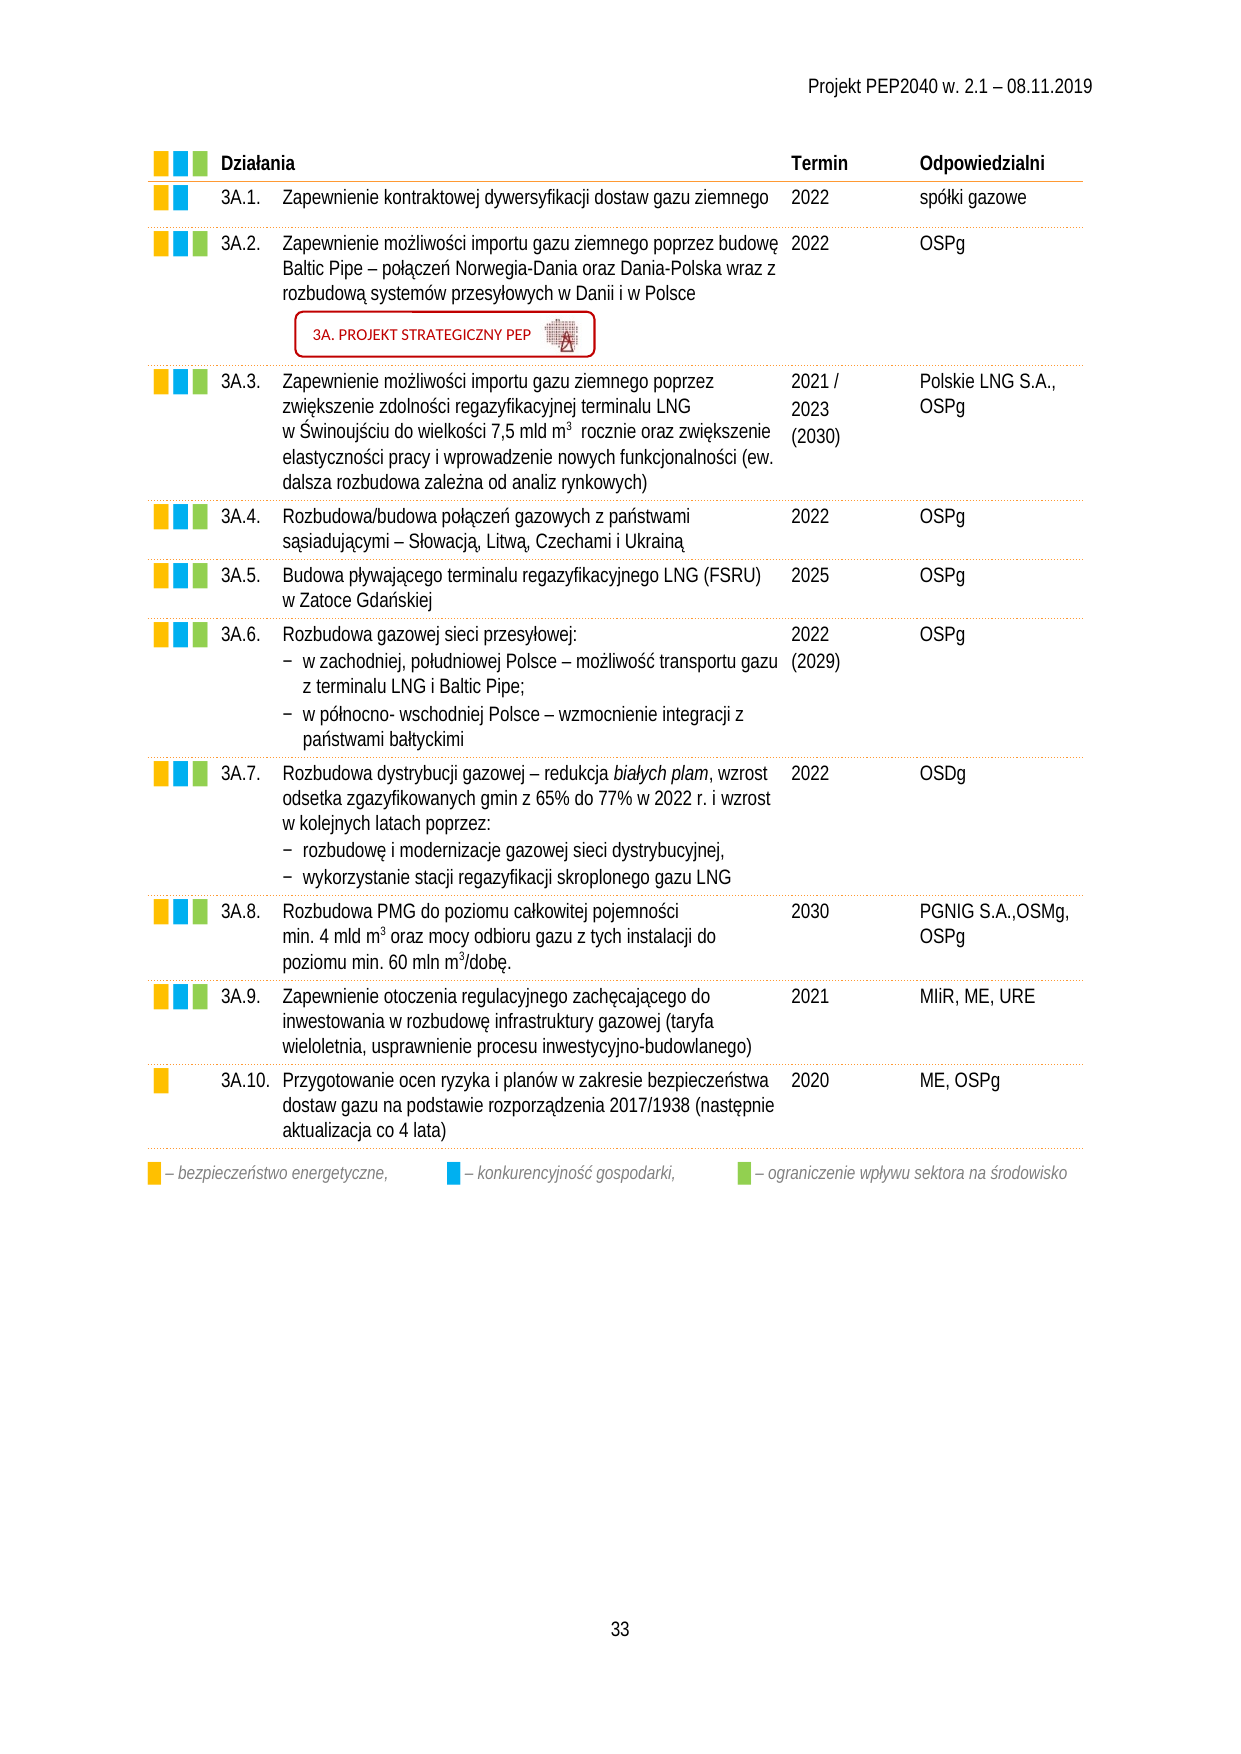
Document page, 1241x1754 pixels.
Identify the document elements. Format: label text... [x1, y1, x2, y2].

table_cell 3A.10. [215, 1064, 276, 1148]
table_cell █ █ █ [148, 895, 215, 980]
table_cell 2022 [785, 182, 913, 227]
table_cell Rozbudowa dystrybucji gazowej – redukcja białych plam, wzrost odsetka zgazyfikowanych gmin z 65% do 77% w 2022 r. i wzrost w kolejnych latach poprzez: rozbudowę i modernizacje gazowej sieci dystrybucyjnej, wykorzystanie stacji regazyfikacji skroplonego gazu LNG [276, 757, 785, 895]
table_cell 2021 / 2023 (2030) [785, 365, 913, 500]
picture [540, 315, 582, 355]
table_cell █ █ █ [148, 182, 215, 227]
table_cell █ █ █ [148, 980, 215, 1064]
table_cell █ █ █ [148, 559, 215, 618]
table_cell Rozbudowa/budowa połączeń gazowych z państwami sąsiadującymi – Słowacją, Litwą, Czechami i Ukrainą [276, 500, 785, 559]
table_cell OSPg [914, 618, 1083, 757]
table_cell 3A.4. [215, 500, 276, 559]
table_cell █ █ █ [148, 500, 215, 559]
table_cell Zapewnienie możliwości importu gazu ziemnego poprzez zwiększenie zdolności regazyfikacyjnej terminalu LNG w Świnoujściu do wielkości 7,5 mld m3 rocznie oraz zwiększenie elastyczności pracy i wprowadzenie nowych funkcjonalności (ew. dalsza rozbudowa zależna od analiz rynkowych) [276, 365, 785, 500]
table_cell 2030 [785, 895, 913, 980]
table_header Odpowiedzialni [914, 148, 1083, 181]
table_cell █ █ █ [148, 1064, 215, 1148]
table_cell █ █ █ [148, 227, 215, 365]
table_cell 2022 [785, 757, 913, 895]
table_cell Zapewnienie kontraktowej dywersyfikacji dostaw gazu ziemnego [276, 182, 785, 227]
table_cell █ █ █ [148, 618, 215, 757]
table_cell 3A.1. [215, 182, 276, 227]
table_cell Zapewnienie otoczenia regulacyjnego zachęcającego do inwestowania w rozbudowę infrastruktury gazowej (taryfa wieloletnia, usprawnienie procesu inwestycyjno-budowlanego) [276, 980, 785, 1064]
table_cell Przygotowanie ocen ryzyka i planów w zakresie bezpieczeństwa dostaw gazu na podstawie rozporządzenia 2017/1938 (następnie aktualizacja co 4 lata) [276, 1064, 785, 1148]
table_cell 2022 [785, 227, 913, 365]
table_cell Rozbudowa gazowej sieci przesyłowej: w zachodniej, południowej Polsce – możliwość transportu gazu z terminalu LNG i Baltic Pipe; w północno- wschodniej Polsce – wzmocnienie integracji z państwami bałtyckimi [276, 618, 785, 757]
table_cell Zapewnienie możliwości importu gazu ziemnego poprzez budowę Baltic Pipe – połączeń Norwegia-Dania oraz Dania-Polska wraz z rozbudową systemów przesyłowych w Danii i w Polsce [276, 227, 785, 365]
table_cell MIiR, ME, URE [914, 980, 1083, 1064]
text █ – bezpieczeństwo energetyczne, █ – konkurencyjność gospodarki, █ – ograniczenie wpływu sektora na środowisko [750, 1162, 1093, 1183]
table_cell 3A.8. [215, 895, 276, 980]
table_cell 3A.5. [215, 559, 276, 618]
table_cell Polskie LNG S.A., OSPg [914, 365, 1083, 500]
table_cell 2025 [785, 559, 913, 618]
table_cell █ █ █ [148, 757, 215, 895]
table_cell 2020 [785, 1064, 913, 1148]
table_header Działania [215, 148, 785, 181]
table_cell 3A.6. [215, 618, 276, 757]
table_cell 2022 (2029) [785, 618, 913, 757]
table_cell ME, OSPg [914, 1064, 1083, 1148]
table_cell OSDg [914, 757, 1083, 895]
table_cell 2021 [785, 980, 913, 1064]
table_cell OSPg [914, 559, 1083, 618]
table_cell 3A.7. [215, 757, 276, 895]
table_cell spółki gazowe [914, 182, 1083, 227]
table_header Termin [785, 148, 913, 181]
table_cell Budowa pływającego terminalu regazyfikacyjnego LNG (FSRU) w Zatoce Gdańskiej [276, 559, 785, 618]
table_cell PGNIG S.A.,OSMg, OSPg [914, 895, 1083, 980]
table_cell 2022 [785, 500, 913, 559]
table_cell █ █ █ [148, 365, 215, 500]
table_cell 3A.2. [215, 227, 276, 365]
table_cell OSPg [914, 500, 1083, 559]
table_cell Rozbudowa PMG do poziomu całkowitej pojemności min. 4 mld m3 oraz mocy odbioru gazu z tych instalacji do poziomu min. 60 mln m3/dobę. [276, 895, 785, 980]
table_cell 3A.3. [215, 365, 276, 500]
table_cell 3A.9. [215, 980, 276, 1064]
table_cell OSPg [914, 227, 1083, 365]
table_header █ █ █ [148, 148, 215, 181]
